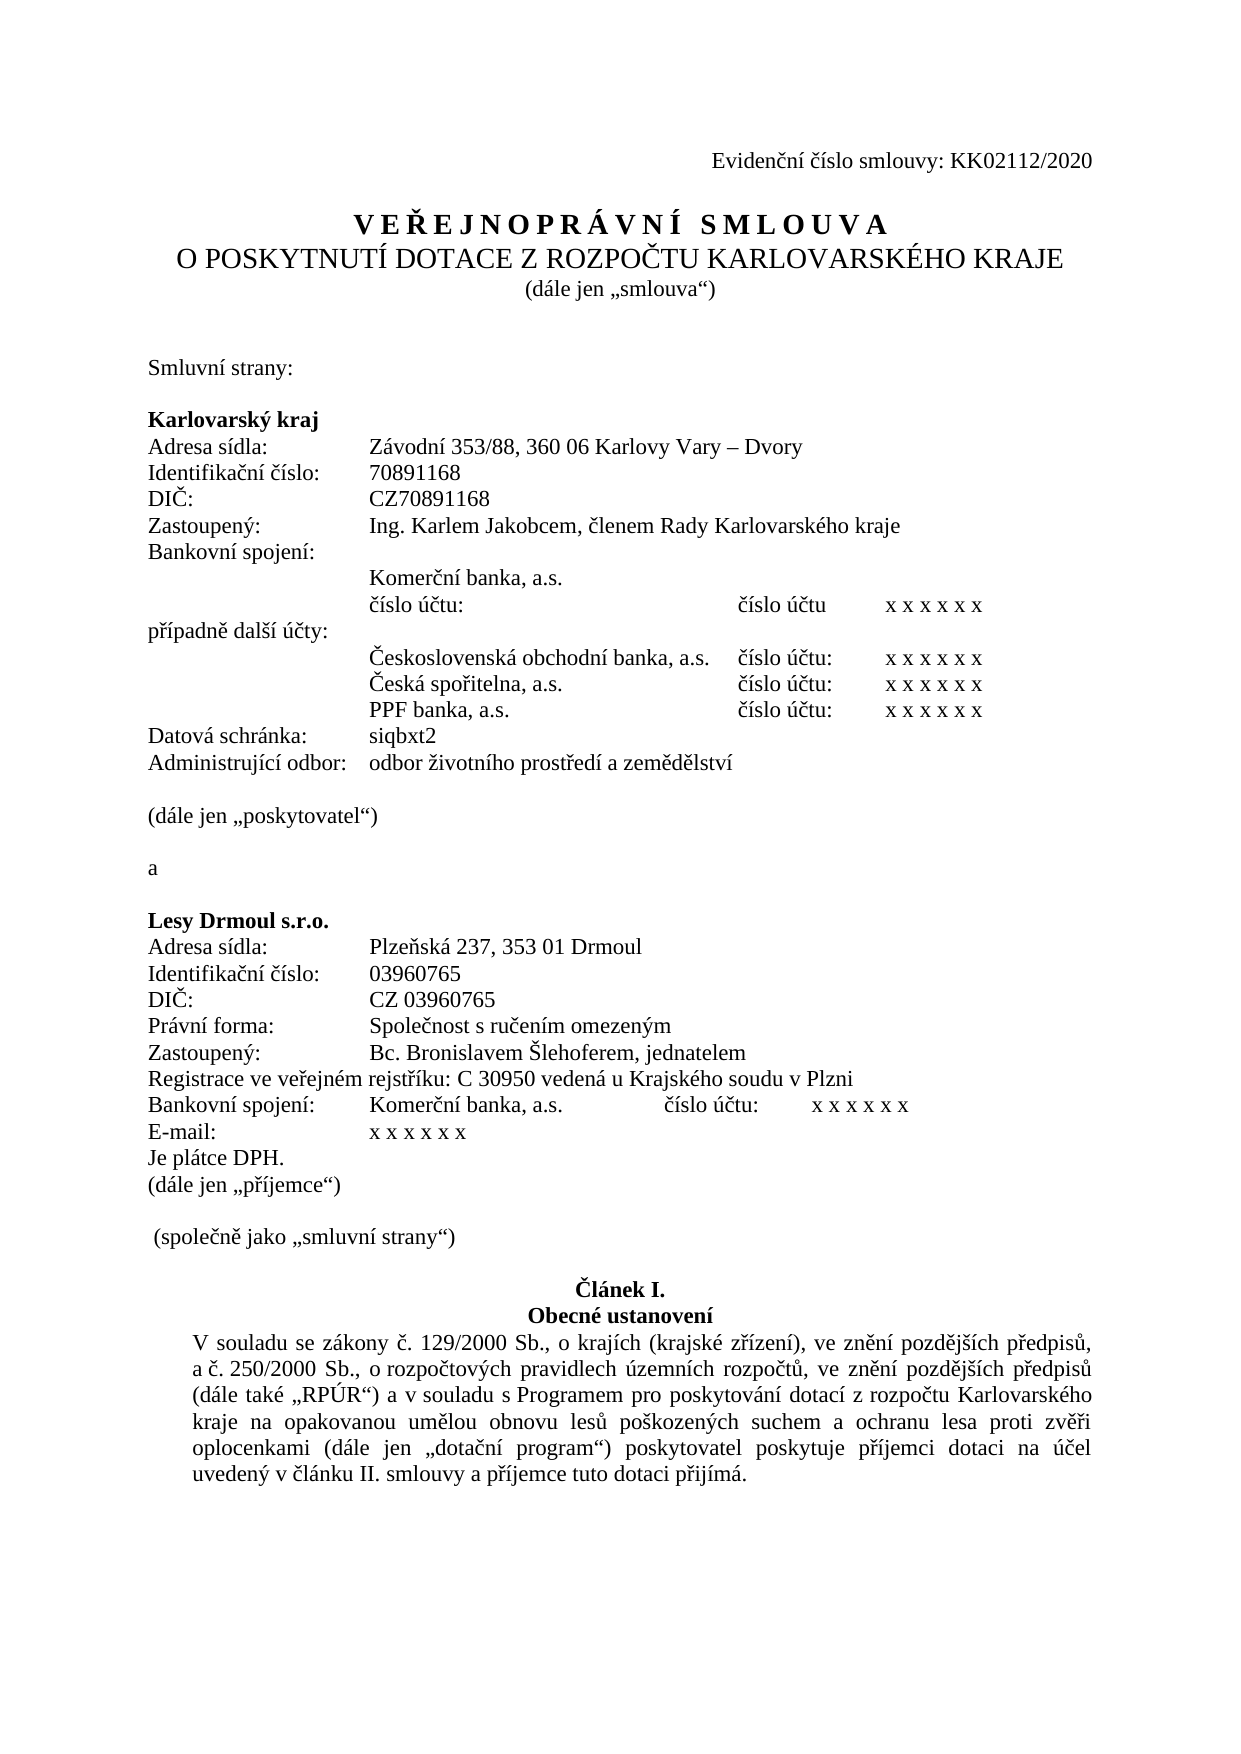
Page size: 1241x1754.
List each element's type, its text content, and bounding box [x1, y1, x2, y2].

text (dále jen „příjemce“) [148, 1171, 1093, 1197]
text Adresa sídla: Závodní 353/88, 360 06 Karlovy Vary – Dvory [148, 433, 1093, 459]
text V souladu se zákony č. 129/2000 Sb., o krajích (krajské zřízení), ve znění pozdějších předpisů, a č. 250/2000 Sb., o rozpočtových pravidlech územních rozpočtů, ve znění pozdějších předpisů (dále také „RPÚR“) a v souladu s Programem pro poskytování dotací z rozpočtu Karlovarského kraje na opakovanou umělou obnovu lesů poškozených suchem a ochranu lesa proti zvěři oplocenkami (dále jen „dotační program“) poskytovatel poskytuje příjemci dotaci na účel uvedený v článku II. smlouvy a příjemce tuto dotaci přijímá. [192, 1329, 1093, 1487]
text Je plátce DPH. [148, 1144, 1093, 1171]
text Česká spořitelna, a.s. číslo účtu: x x x x x x [148, 670, 1093, 696]
text Zastoupený: Bc. Bronislavem Šlehoferem, jednatelem [148, 1039, 1098, 1065]
text Identifikační číslo: 70891168 [148, 459, 1093, 485]
text Smluvní strany: [148, 354, 1093, 380]
text Obecné ustanovení [148, 1302, 1093, 1329]
text Adresa sídla: Plzeňská 237, 353 01 Drmoul [148, 933, 1098, 960]
text Právní forma: Společnost s ručením omezeným [148, 1012, 1098, 1039]
text číslo účtu: číslo účtu x x x x x x [295, 591, 1093, 617]
text Evidenční číslo smlouvy: KK02112/2020 [148, 148, 1093, 174]
text (dále jen „smlouva“) [148, 274, 1093, 301]
text Bankovní spojení: Komerční banka, a.s. číslo účtu: x x x x x x [148, 1092, 1098, 1118]
text Karlovarský kraj [148, 406, 1093, 433]
text Lesy Drmoul s.r.o. [148, 907, 1098, 933]
text Identifikační číslo: 03960765 [148, 960, 1098, 986]
text E-mail: x x x x x x [148, 1118, 1093, 1144]
text (dále jen „poskytovatel“) [148, 802, 1093, 828]
text PPF banka, a.s. číslo účtu: x x x x x x [148, 696, 1093, 723]
text Veřejnoprávní smlouva [148, 207, 1093, 241]
text případně další účty: [148, 617, 1093, 643]
text o poskytnutí dotace z rozpočtu Karlovarského kraje [148, 241, 1093, 274]
text Registrace ve veřejném rejstříku: C 30950 vedená u Krajského soudu v Plzni [148, 1065, 1098, 1092]
text Administrující odbor: odbor životního prostředí a zemědělství [148, 749, 1093, 775]
text a [148, 854, 1093, 881]
text DIČ: CZ 03960765 [148, 986, 1098, 1012]
text Komerční banka, a.s. [295, 564, 1093, 591]
text Bankovní spojení: [148, 538, 1093, 564]
text Zastoupený: Ing. Karlem Jakobcem, členem Rady Karlovarského kraje [148, 512, 1093, 538]
text Datová schránka: siqbxt2 [148, 723, 1093, 749]
text Článek I. [148, 1276, 1093, 1302]
text (společně jako „smluvní strany“) [148, 1223, 1093, 1250]
text Československá obchodní banka, a.s. číslo účtu: x x x x x x [148, 643, 1093, 670]
text DIČ: CZ70891168 [148, 485, 1093, 512]
